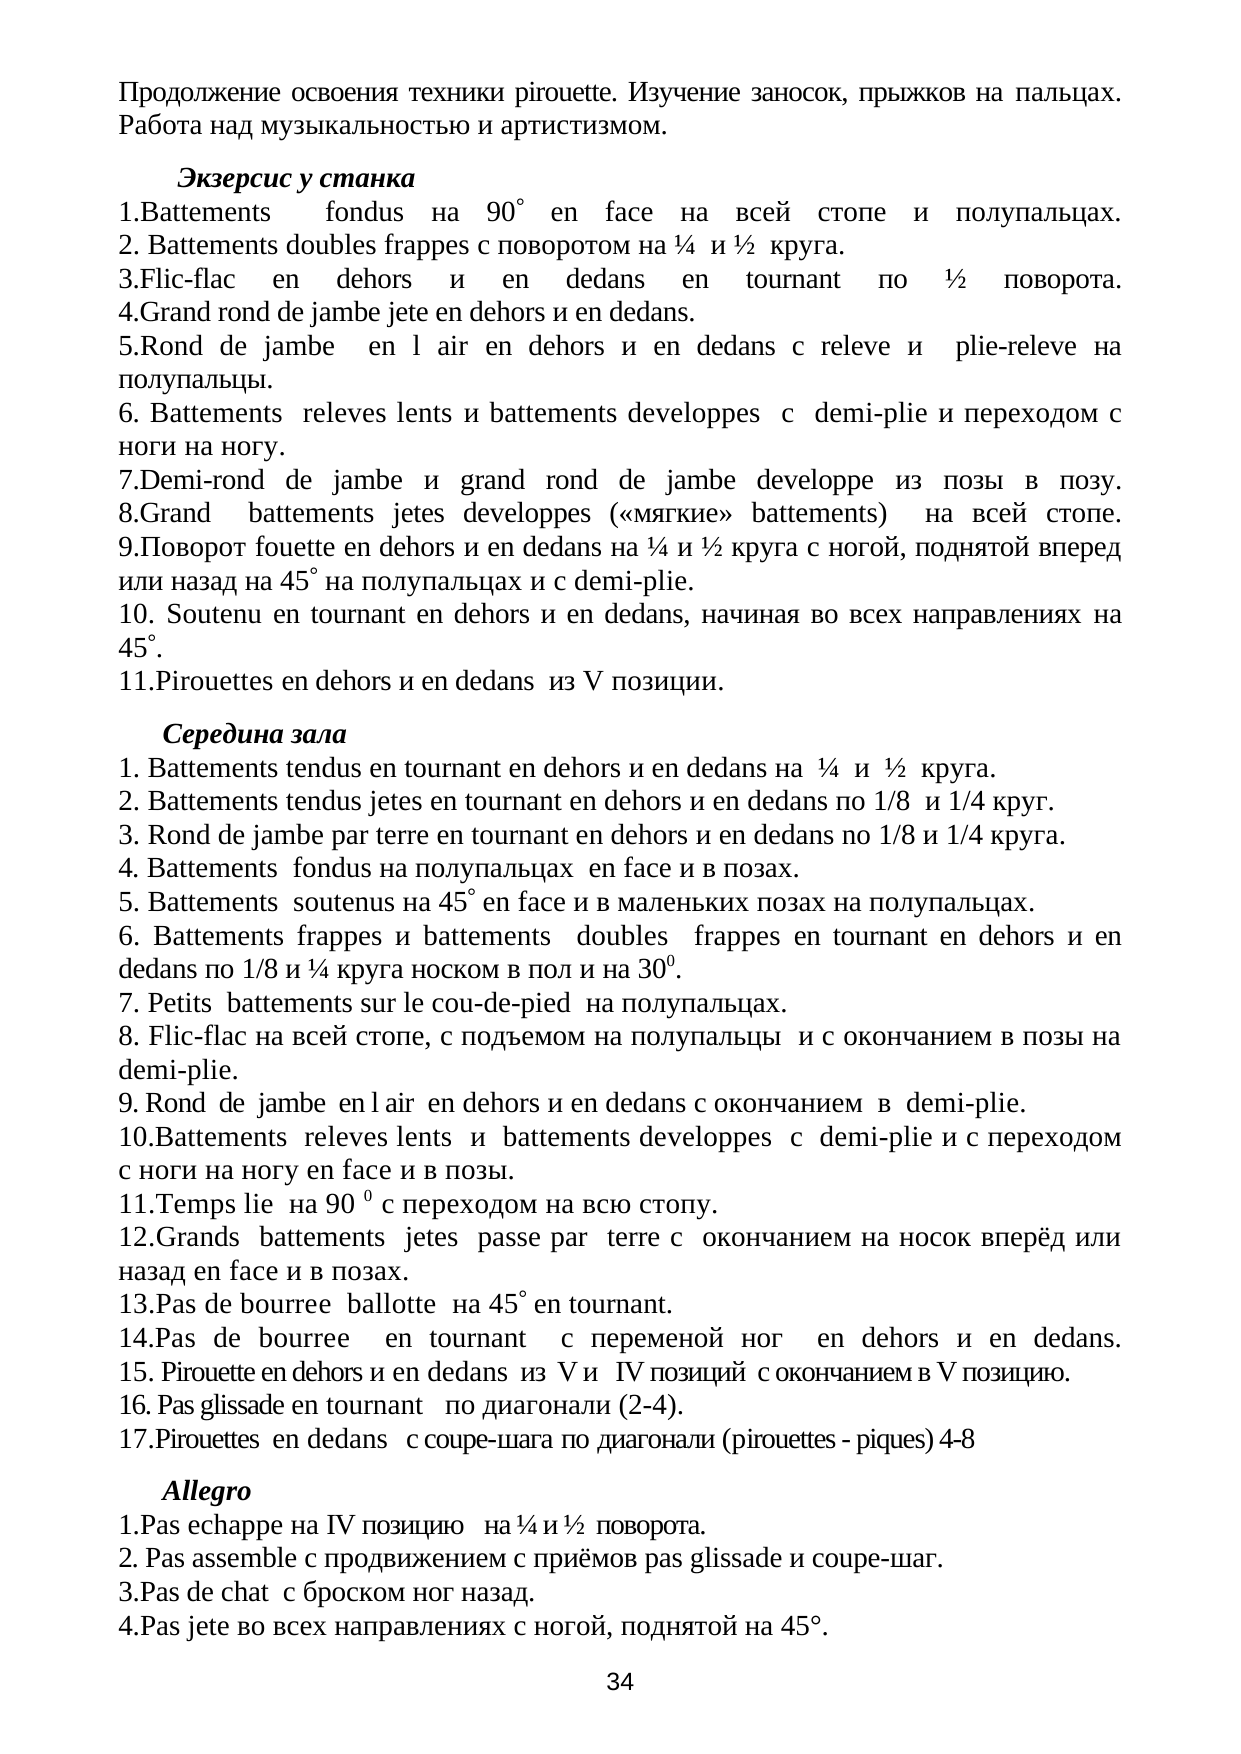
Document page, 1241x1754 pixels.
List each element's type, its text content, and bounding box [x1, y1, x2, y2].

text 6. Battements frappes и battements doubles frappes en tournant en dehors и en dedans по 1/8 и ¼ круга носком в пол и на 300. [118, 918, 1122, 985]
text 12.Grands battements jetes passe par terre c окончанием на носок вперёд или назад en face и в позах. [118, 1219, 1122, 1287]
text Середина зала [118, 716, 1122, 750]
text 1.Pas echappe на IV позицию на ¼ и ½ поворота. [118, 1507, 1122, 1541]
text 1. Battements tendus en tournant en dehors и en dedans на ¼ и ½ круга. [118, 750, 1122, 783]
text 3. Rond de jambe par terre en tournant en dehors и en dedans no 1/8 и 1/4 круга. [118, 817, 1122, 850]
text 16. Pas glissade en tournant по диагонали (2-4). [118, 1387, 1122, 1421]
text 6. Battements releves lents и battements developpes с demi-plie и переходом с ноги на ногу. [118, 395, 1122, 462]
text 11.Pirouettes en dehors и en dedans из V позиции. [118, 663, 1122, 697]
text 3.Pas de chat с броском ног назад. [118, 1574, 1122, 1608]
text 8. Flic-flac на всей стопе, с подъемом на полупальцы и с окончанием в позы на demi-plie. [118, 1018, 1122, 1085]
text Allegro [118, 1473, 1122, 1507]
text 10.Battements releves lents и battements developpes с demi-plie и с переходом с ноги на ногу en face и в позы. [118, 1119, 1122, 1186]
text Экзерсис у станка [118, 160, 1122, 194]
text 10. Soutenu en tournant en dehors и en dedans, начиная во всех направлениях на 45. [118, 596, 1122, 663]
text 7. Petits battements sur le cou-de-pied на полупальцах. [118, 985, 1122, 1018]
text 17.Pirouettes en dedans c coupe-шага по диагонали (рirouettes - piques) 4-8 [118, 1421, 1122, 1454]
text 7.Demi-rond de jambe и grand rond de jambe developpe из позы в позу. 8.Grand battements jetes developpes («мягкие» battements) на всей стопе. 9.Поворот fouette en dehors и en dedans на ¼ и ½ круга с ногой, поднятой вперед или назад на 45 на полупальцах и с demi-plie. [118, 462, 1122, 596]
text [118, 74, 1122, 141]
text 5. Battements soutenus на 45 en face и в маленьких позах на полупальцах. [118, 884, 1122, 918]
text 2. Pas assemble с продвижением с приёмов pas glissade и coupe-шаг. [118, 1541, 1122, 1574]
text 13.Pas de bourreе ballotte на 45 en tournant. [118, 1287, 1122, 1320]
text 11.Temps lie на 90 0 с переходом на всю стопу. [118, 1186, 1122, 1219]
text 5.Rond de jambe en l air en dehors и en dedans c releve и plie-releve на полупальцы. [118, 328, 1122, 395]
text 9. Rond de jambe en l air en dehors и en dedans с окончанием в demi-plie. [118, 1085, 1122, 1119]
text 14.Pas de bourreе en tournant с переменой ног en dehors и en dedans. 15. Pirouette en dehors и en dedans из V и IV позиций с окончанием в V позицию. [118, 1320, 1122, 1387]
text 2. Battements tendus jetes en tournant en dehors и en dedans по 1/8 и 1/4 круг. [118, 783, 1122, 817]
text 3.Flic-flac en dehors и en dedans en tournant по ½ поворота. 4.Grand rond de jambe jete en dehors и en dedans. [118, 261, 1122, 328]
text 1.Battements fondus на 90 en face на всей стопе и полупальцах. 2. Battements doubles frappes с поворотом на ¼ и ½ круга. [118, 194, 1122, 261]
text 4. Battements fondus на полупальцах en face и в позах. [118, 850, 1122, 884]
text 4.Pas jete во всех направлениях с ногой, поднятой на 45°. [118, 1608, 1122, 1641]
